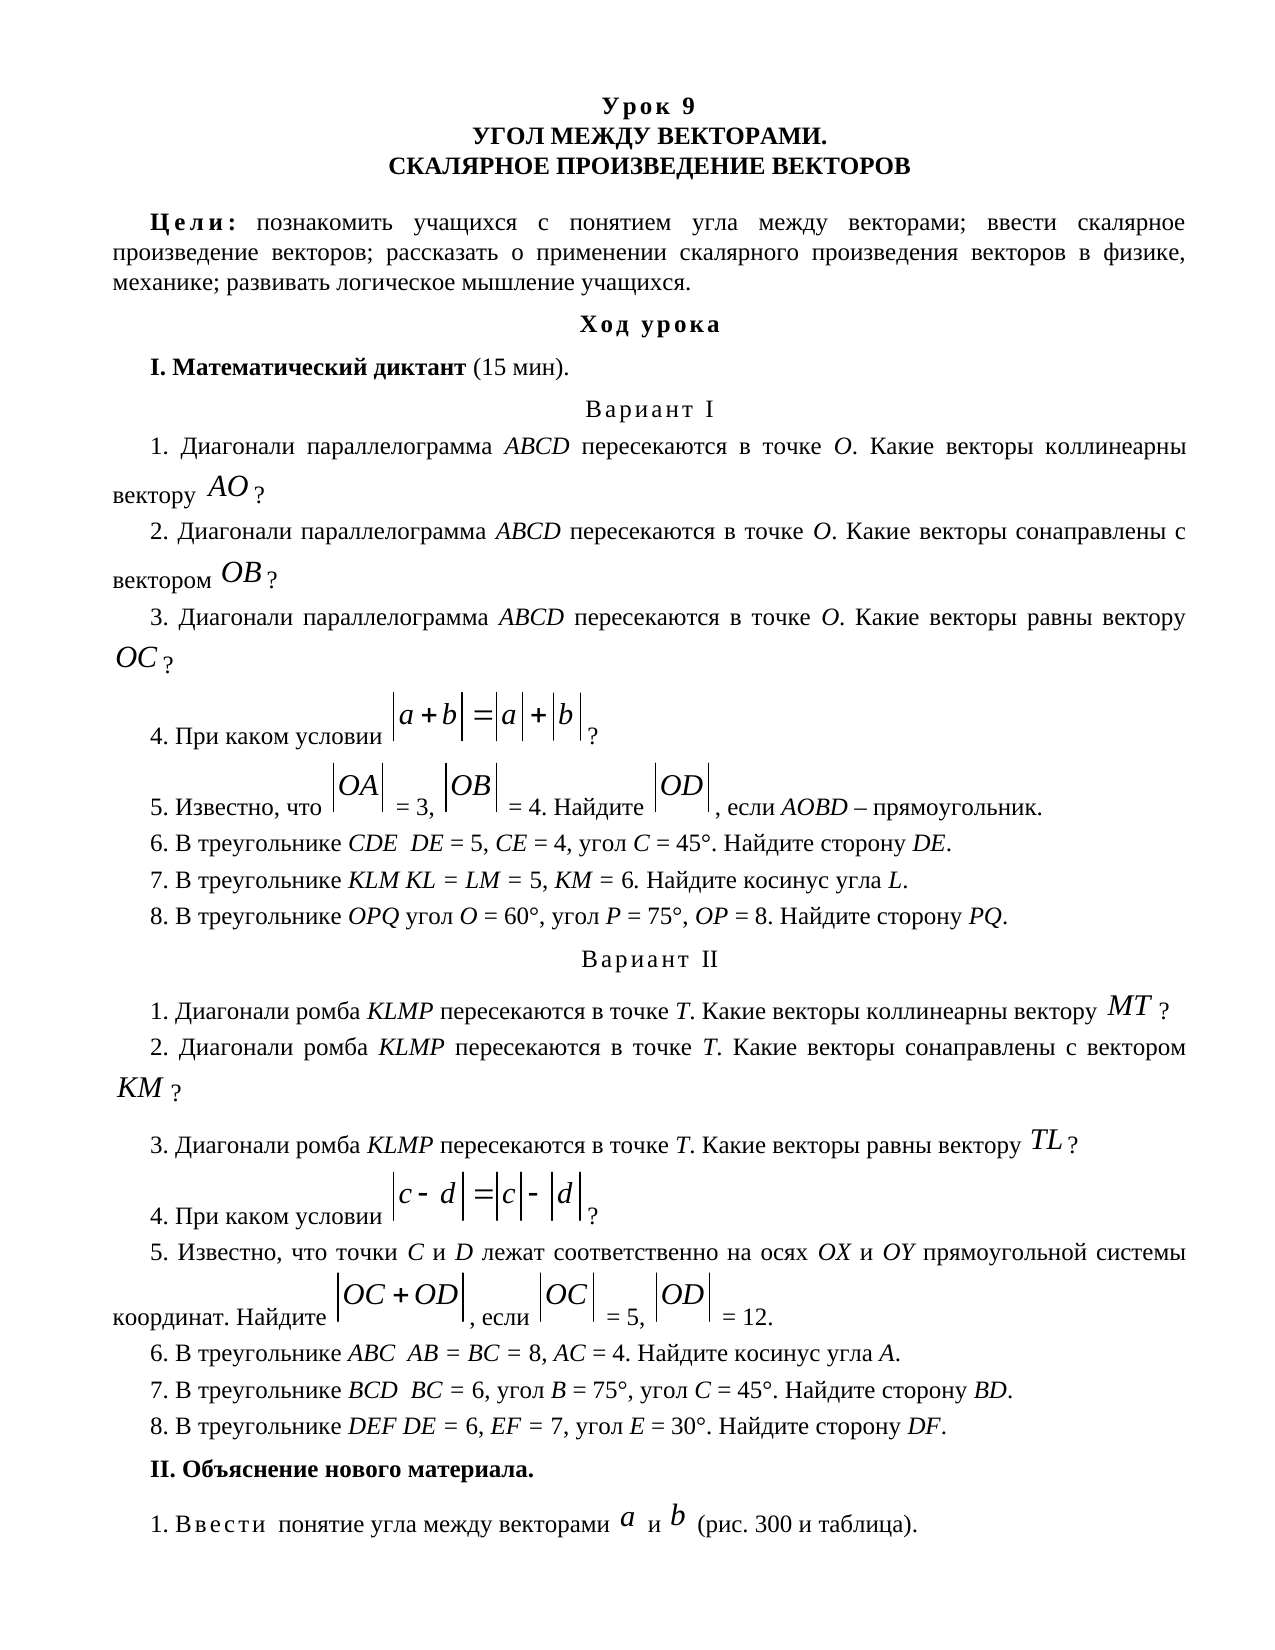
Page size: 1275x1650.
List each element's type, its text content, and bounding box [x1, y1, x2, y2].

text 1. Ввести понятие угла между векторами и (рис. 300 и таблица). [112, 1490, 1186, 1538]
text 3. Диагонали ромба КLМР пересекаются в точке Т. Какие векторы равны вектору ? [112, 1114, 1186, 1159]
text 2. Диагонали параллелограмма АВСD пересекаются в точке О. Какие векторы сонаправлены с вектором ? [112, 516, 1186, 594]
text Цели: познакомить учащихся с понятием угла между векторами; ввести скалярное произведение векторов; рассказать о применении скалярного произведения векторов в физике, механике; развивать логическое мышление учащихся. [112, 207, 1186, 296]
text II. Объяснение нового материала. [112, 1454, 1186, 1482]
text Ход урока [112, 309, 1186, 338]
text 6. В треугольнике АВС АВ = ВС = 8, АС = 4. Найдите косинус угла А. [112, 1338, 1186, 1367]
text 3. Диагонали параллелограмма АВСD пересекаются в точке О. Какие векторы равны вектору ? [112, 602, 1186, 679]
text Вариант I [112, 394, 1186, 423]
text 7. В треугольнике КLM КL = LМ = = 6. Найдите косинус угла L. [112, 865, 1186, 894]
text 4. При каком условии ? [112, 1167, 1186, 1230]
text Вариант II [112, 944, 1186, 973]
text Урок 9 Угол между векторами. Скалярное произведение векторов [112, 91, 1186, 180]
text 7. В треугольнике ВСD ВС = 6, угол В = 75°, угол С = 45°. Найдите сторону ВD. [112, 1375, 1186, 1403]
text 5. Известно, что точки С и D лежат соответственно на осях ОХ и ОY прямоугольной системы координат. Найдите , если = 5, = 12. [112, 1237, 1186, 1331]
text 6. В треугольнике СDЕ DЕ = 5, СЕ = 4, угол С = 45°. Найдите сторону DЕ. [112, 828, 1186, 857]
text I. Математический диктант (15 мин). [112, 352, 1186, 381]
text 1. Диагонали ромба КLМР пересекаются в точке Т. Какие векторы коллинеарны вектору ? [112, 980, 1186, 1025]
text 8. В треугольнике DЕF DЕ = 6, ЕF = 7, угол Е = 30°. Найдите сторону DF. [112, 1411, 1186, 1440]
text 2. Диагонали ромба КLМР пересекаются в точке Т. какие векторы сонаправлены с вектором ? [112, 1032, 1186, 1107]
text 1. Диагонали параллелограмма АВСD пересекаются в точке О. какие векторы коллинеарны вектору ? [112, 431, 1186, 509]
text 4. При каком условии ? [112, 687, 1186, 750]
text 8. В треугольнике ОРQ угол О = 60°, угол Р = 75°, ОР = 8. Найдите сторону РQ. [112, 901, 1186, 930]
text 5. Известно, что = 3, = 4. Найдите , если АОВD – прямоугольник. [112, 758, 1186, 821]
